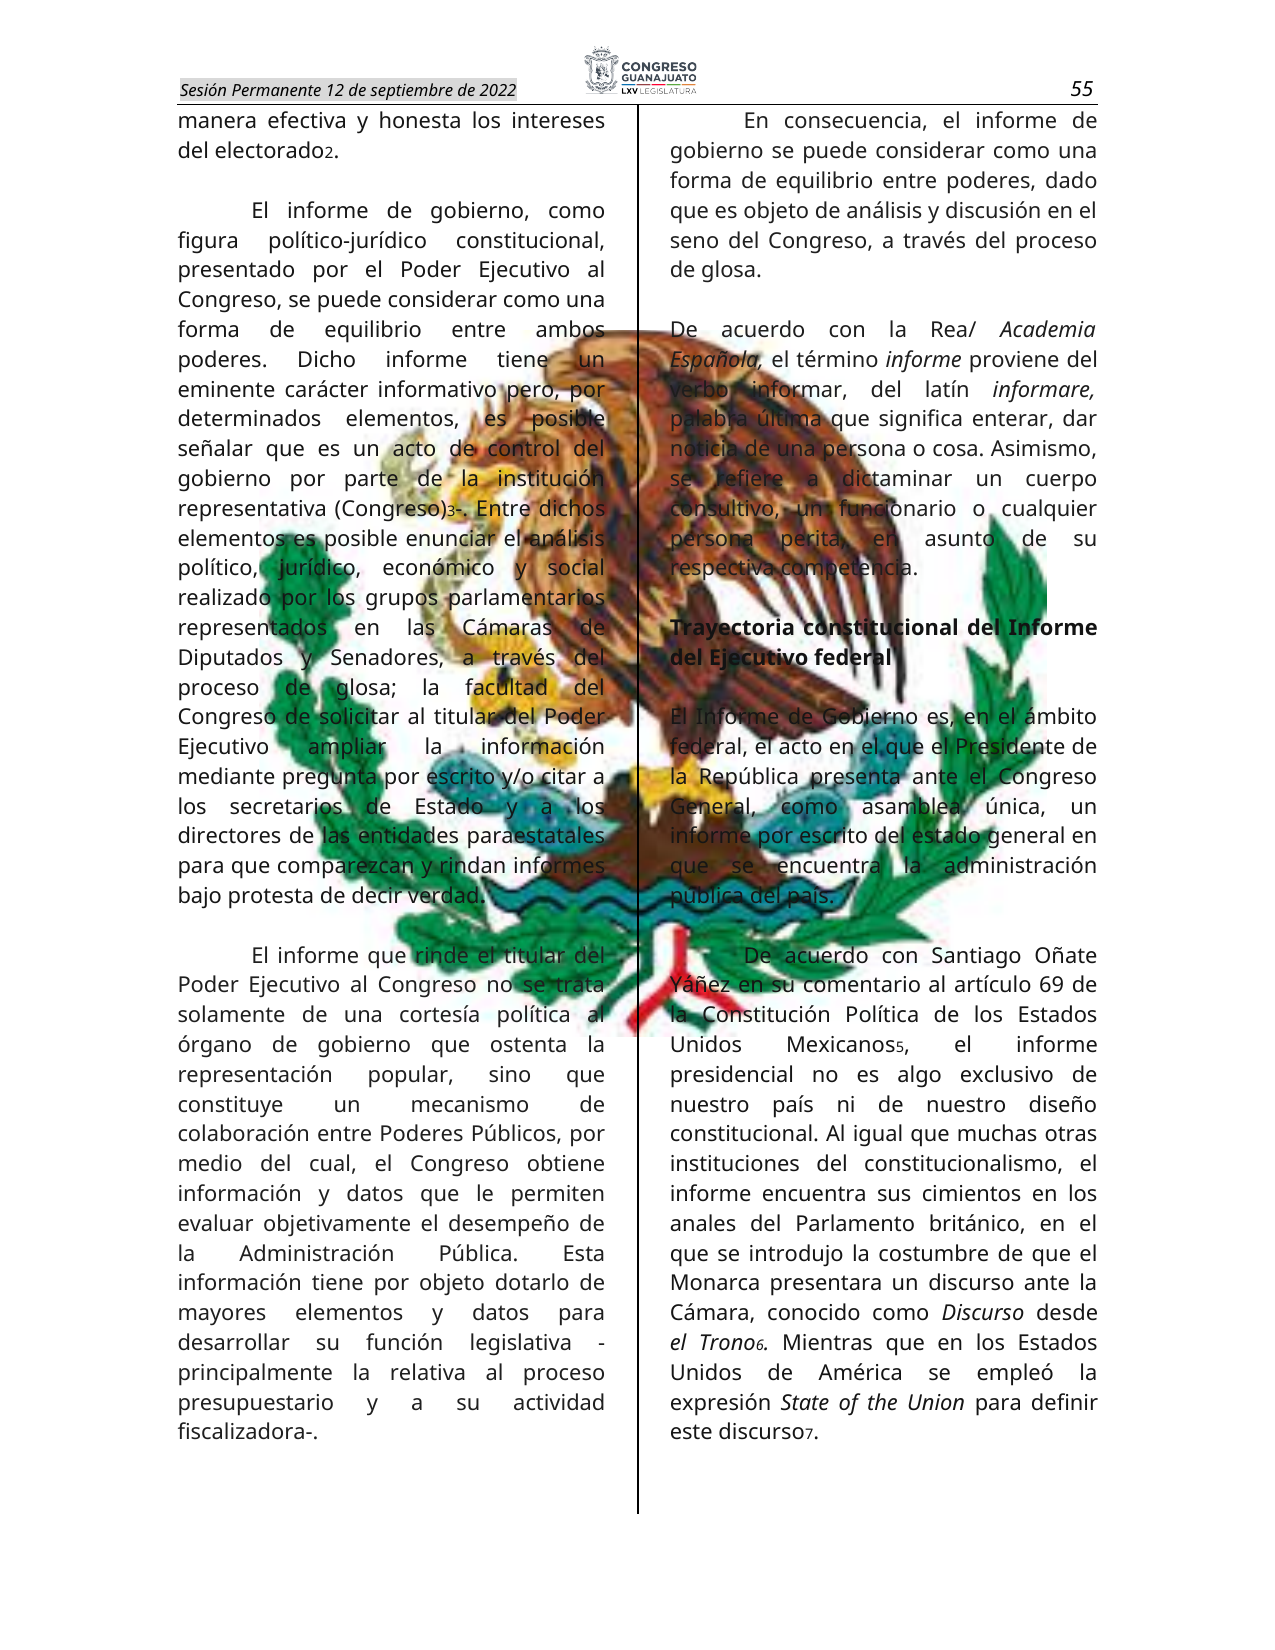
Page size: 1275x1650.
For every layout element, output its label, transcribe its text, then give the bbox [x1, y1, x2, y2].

text El Informe de Gobierno es, en el ámbito federal, el acto en el que el Presidente de la República presenta ante el Congreso General, como asamblea única, un informe por escrito del estado general en que se encuentra la administración pública del país. [669, 701, 1098, 910]
text Trayectoria constitucional del Informe del Ejecutivo federal [669, 612, 1098, 671]
picture [584, 46, 697, 94]
picture [639, 330, 1047, 1037]
text El informe de gobierno, como figura político-jurídico constitucional, presentado por el Poder Ejecutivo al Congreso, se puede considerar como una forma de equilibrio entre ambos poderes. Dicho informe tiene un eminente carácter informativo pero, por determinados elementos, es posible señalar que es un acto de control del gobierno por parte de la institución representativa (Congreso)3-. Entre dichos elementos es posible enunciar el análisis político, jurídico, económico y social realizado por los grupos parlamentarios representados en las Cámaras de Diputados y Senadores, a través del proceso de glosa; la facultad del Congreso de solicitar al titular del Poder Ejecutivo ampliar la información mediante pregunta por escrito y/o citar a los secretarios de Estado y a los directores de las entidades paraestatales para que comparezcan y rindan informes bajo protesta de decir verdad. [177, 195, 605, 910]
text De acuerdo con la Rea/ Academia Española, el término informe proviene del verbo informar, del latín informare, palabra última que significa enterar, dar noticia de una persona o cosa. Asimismo, se refiere a dictaminar un cuerpo consultivo, un funcionario o cualquier persona perita, en asunto de su respectiva competencia. [669, 314, 1098, 582]
picture [259, 330, 637, 1037]
text El informe que rinde el titular del Poder Ejecutivo al Congreso no se trata solamente de una cortesía política al órgano de gobierno que ostenta la representación popular, sino que constituye un mecanismo de colaboración entre Poderes Públicos, por medio del cual, el Congreso obtiene información y datos que le permiten evaluar objetivamente el desempeño de la Administración Pública. Esta información tiene por objeto dotarlo de mayores elementos y datos para desarrollar su función legislativa -principalmente la relativa al proceso presupuestario y a su actividad fiscalizadora-. [177, 939, 605, 1446]
text De acuerdo con Santiago Oñate Yáñez en su comentario al artículo 69 de la Constitución Política de los Estados Unidos Mexicanos5, el informe presidencial no es algo exclusivo de nuestro país ni de nuestro diseño constitucional. Al igual que muchas otras instituciones del constitucionalismo, el informe encuentra sus cimientos en los anales del Parlamento británico, en el que se introdujo la costumbre de que el Monarca presentara un discurso ante la Cámara, conocido como Discurso desde el Trono6. Mientras que en los Estados Unidos de América se empleó la expresión State of the Union para definir este discurso7. [669, 939, 1098, 1446]
text En consecuencia, el informe de gobierno se puede considerar como una forma de equilibrio entre poderes, dado que es objeto de análisis y discusión en el seno del Congreso, a través del proceso de glosa. [669, 105, 1098, 284]
